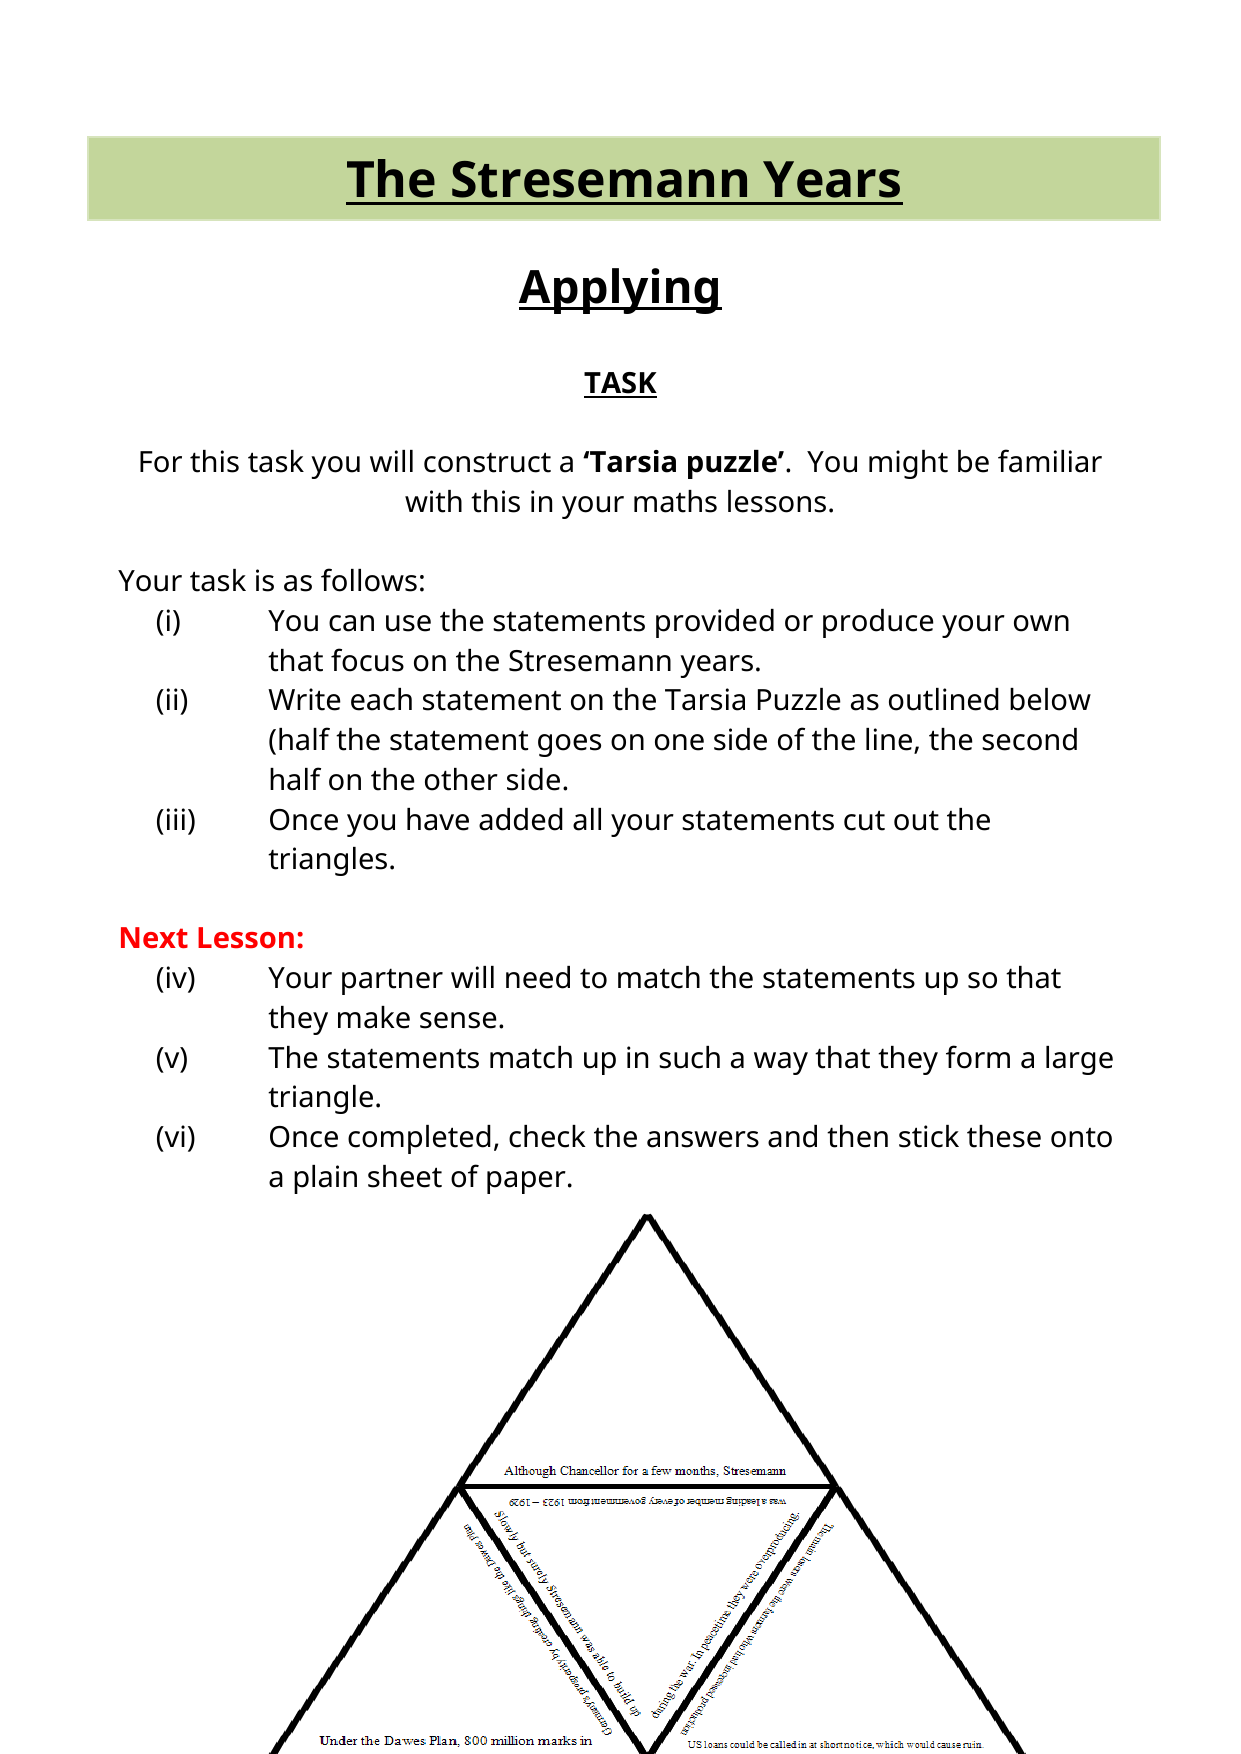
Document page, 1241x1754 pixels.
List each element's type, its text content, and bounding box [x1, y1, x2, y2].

text For this task you will construct a ‘Tarsia puzzle’. You might be familiar with this in your maths lessons. [118, 442, 1122, 521]
list Your partner will need to match the statements up so that they make sense. [156, 957, 1122, 1037]
list Write each statement on the Tarsia Puzzle as outlined below (half the statement goes on one side of the line, the second half on the other side. [156, 680, 1122, 799]
list The statements match up in such a way that they form a large triangle. [156, 1037, 1122, 1116]
text Applying [118, 254, 1122, 317]
list Once completed, check the answers and then stick these onto a plain sheet of paper. [156, 1116, 1122, 1196]
text TASK [118, 362, 1122, 402]
text Your task is as follows: [118, 561, 1122, 600]
list You can use the statements provided or produce your own that focus on the Stresemann years. [156, 600, 1122, 680]
picture [262, 1213, 1029, 1754]
list Once you have added all your statements cut out the triangles. [156, 799, 1122, 878]
text Next Lesson: [118, 918, 1122, 957]
